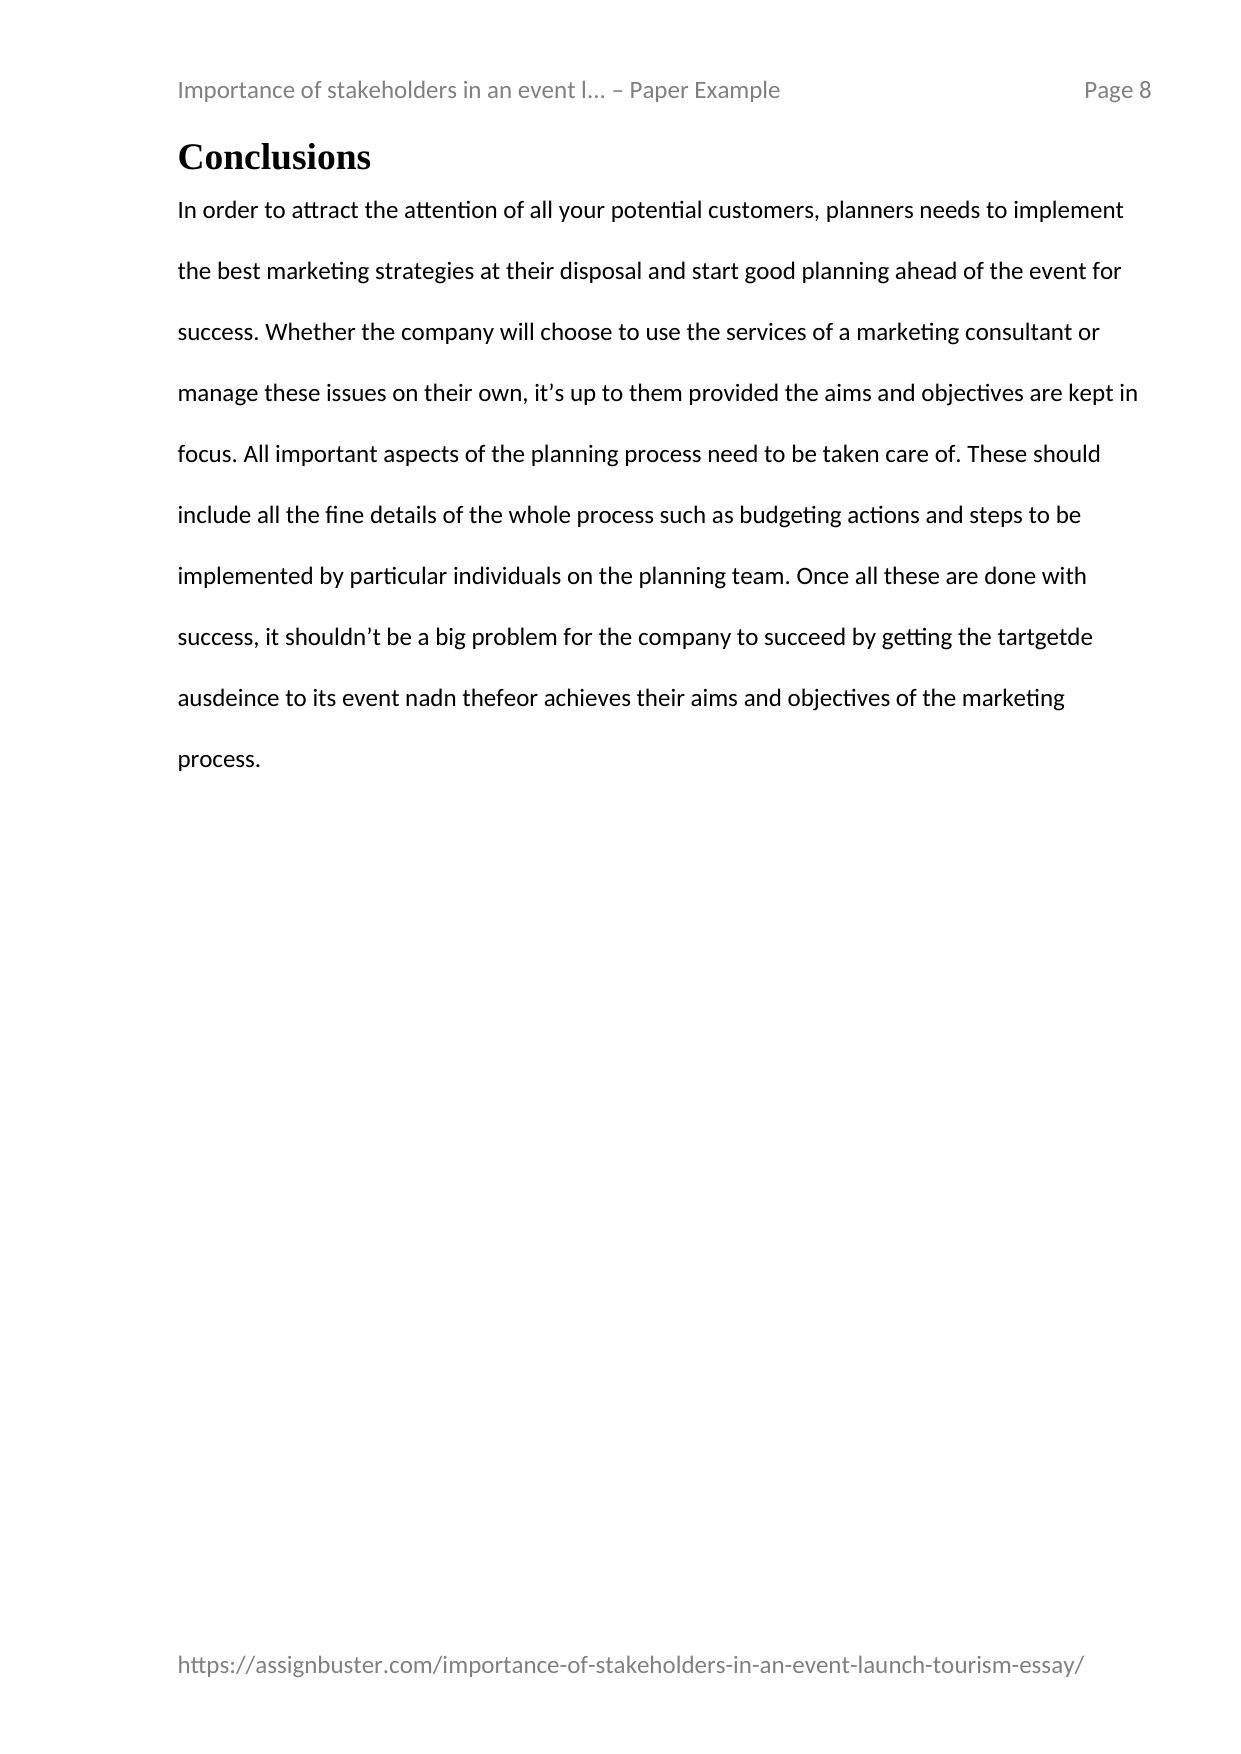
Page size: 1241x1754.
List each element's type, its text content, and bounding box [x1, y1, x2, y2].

text In order to attract the attention of all your potential customers, planners needs to implement the best marketing strategies at their disposal and start good planning ahead of the event for success. Whether the company will choose to use the services of a marketing consultant or manage these issues on their own, it’s up to them provided the aims and objectives are kept in focus. All important aspects of the planning process need to be taken care of. These should include all the fine details of the whole process such as budgeting actions and steps to be implemented by particular individuals on the planning team. Once all these are done with success, it shouldn’t be a big problem for the company to succeed by getting the tartgetde ausdeince to its event nadn thefeor achieves their aims and objectives of the marketing process. [177, 194, 1152, 774]
subtitle Conclusions [177, 135, 1152, 178]
